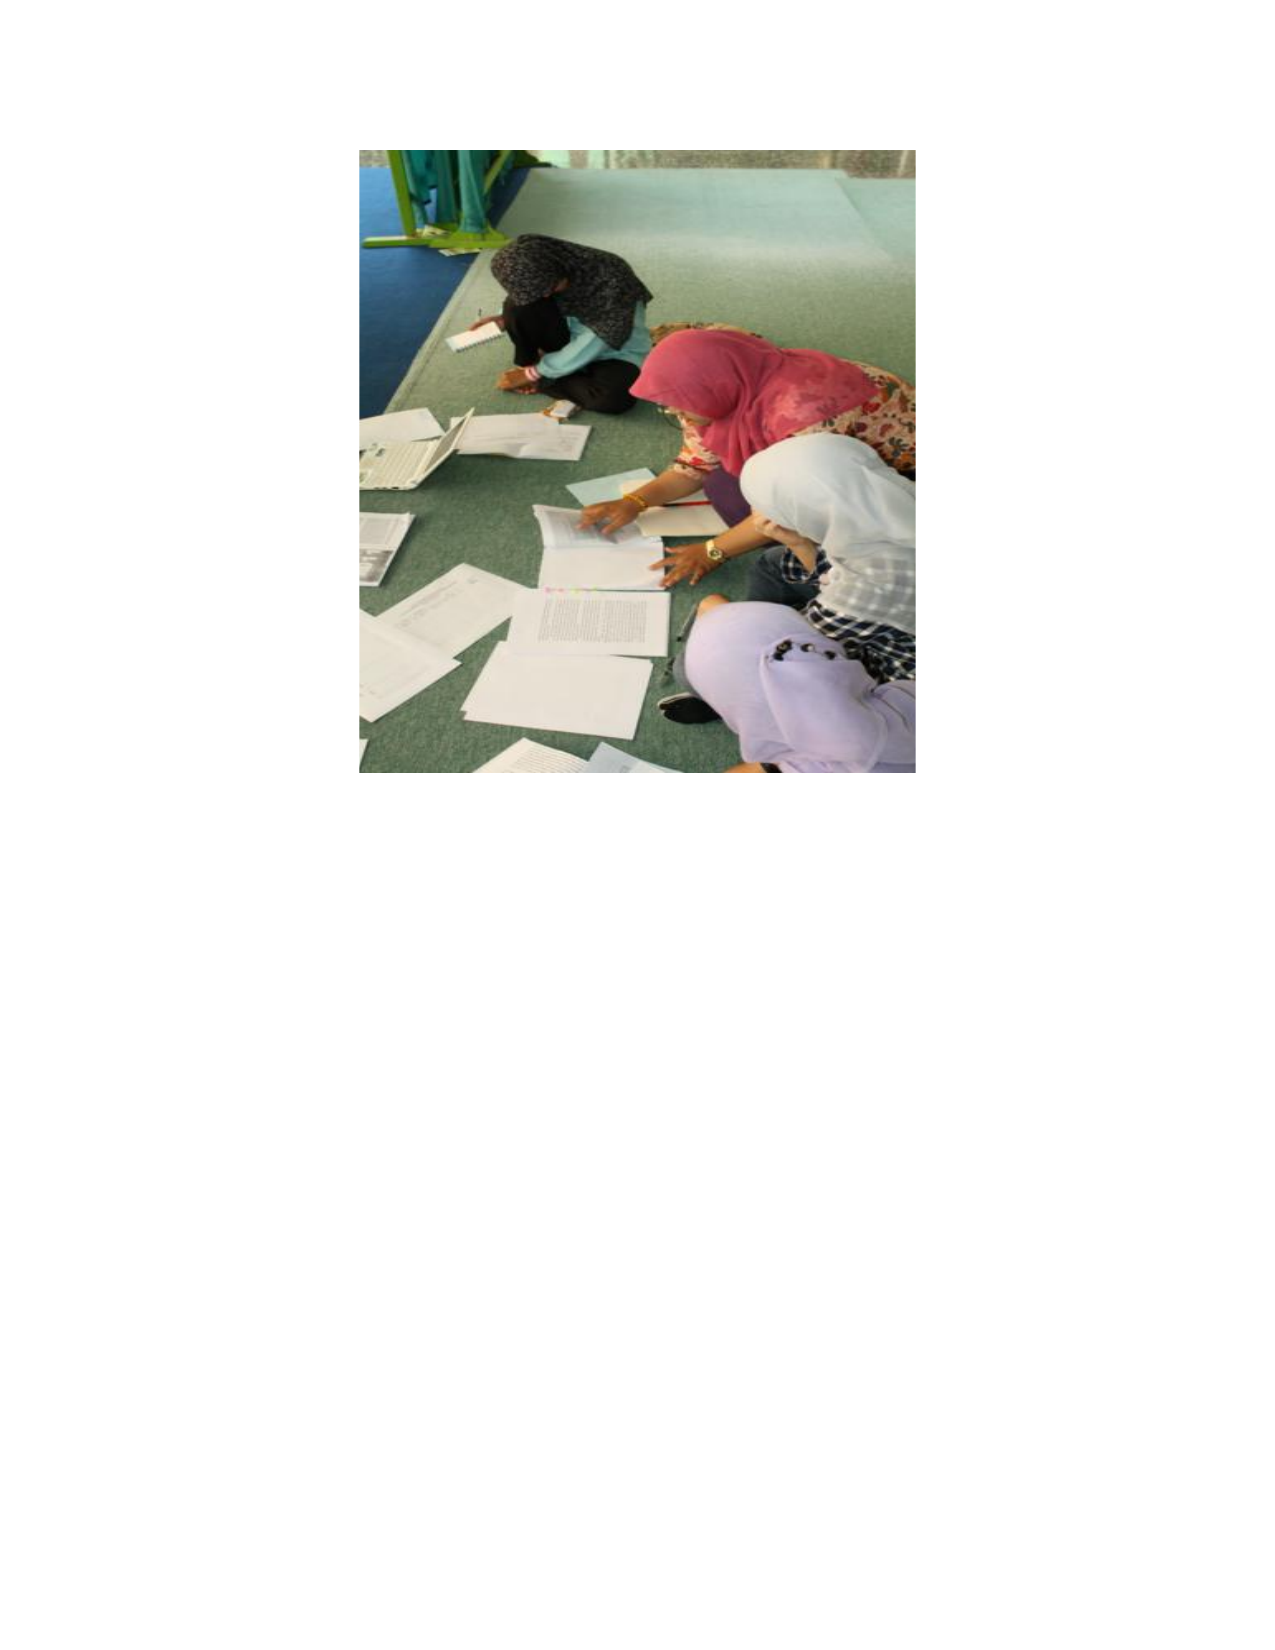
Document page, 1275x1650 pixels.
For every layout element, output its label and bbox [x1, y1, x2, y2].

picture [359, 150, 916, 773]
